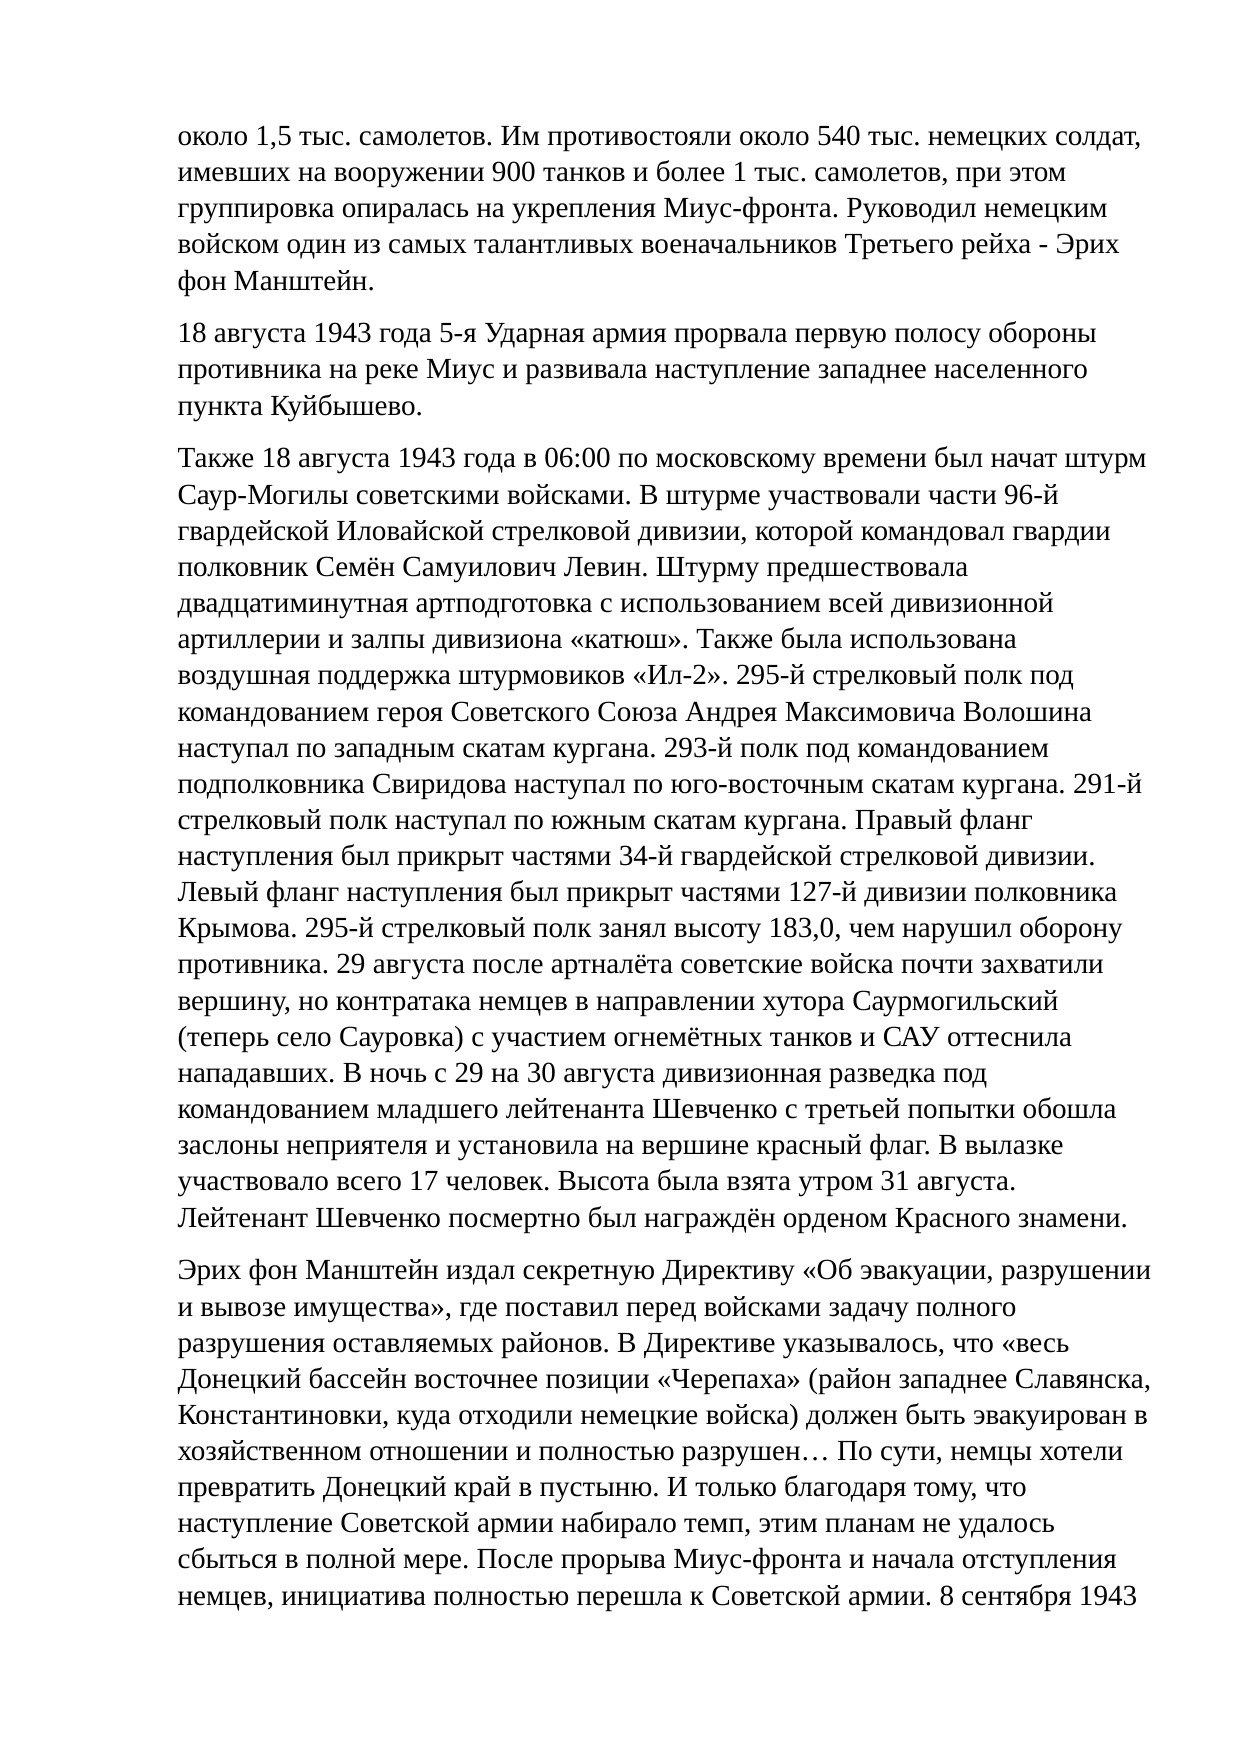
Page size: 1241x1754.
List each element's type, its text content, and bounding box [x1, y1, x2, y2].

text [177, 118, 1152, 296]
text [177, 1252, 1152, 1611]
text 18 августа 1943 года 5-я Ударная армия прорвала первую полосу обороны противника на реке Миус и развивала наступление западнее населенного пункта Куйбышево. [177, 316, 1152, 421]
text Также 18 августа 1943 года в 06:00 по московскому времени был начат штурм Саур-Могилы советскими войсками. В штурме участвовали части 96-й гвардейской Иловайской стрелковой дивизии, которой командовал гвардии полковник Семён Самуилович Левин. Штурму предшествовала двадцатиминутная артподготовка с использованием всей дивизионной артиллерии и залпы дивизиона «катюш». Также была использована воздушная поддержка штурмовиков «Ил-2». 295-й стрелковый полк под командованием героя Советского Союза Андрея Максимовича Волошина наступал по западным скатам кургана. 293-й полк под командованием подполковника Свиридова наступал по юго-восточным скатам кургана. 291-й стрелковый полк наступал по южным скатам кургана. Правый фланг наступления был прикрыт частями 34-й гвардейской стрелковой дивизии. Левый фланг наступления был прикрыт частями 127-й дивизии полковника Крымова. 295-й стрелковый полк занял высоту 183,0, чем нарушил оборону противника. 29 августа после артналёта советские войска почти захватили вершину, но контратака немцев в направлении хутора Саурмогильский (теперь село Сауровка) с участием огнемётных танков и САУ оттеснила нападавших. В ночь с 29 на 30 августа дивизионная разведка под командованием младшего лейтенанта Шевченко с третьей попытки обошла заслоны неприятеля и установила на вершине красный флаг. В вылазке участвовало всего 17 человек. Высота была взята утром 31 августа. Лейтенант Шевченко посмертно был награждён орденом Красного знамени. [177, 441, 1152, 1233]
